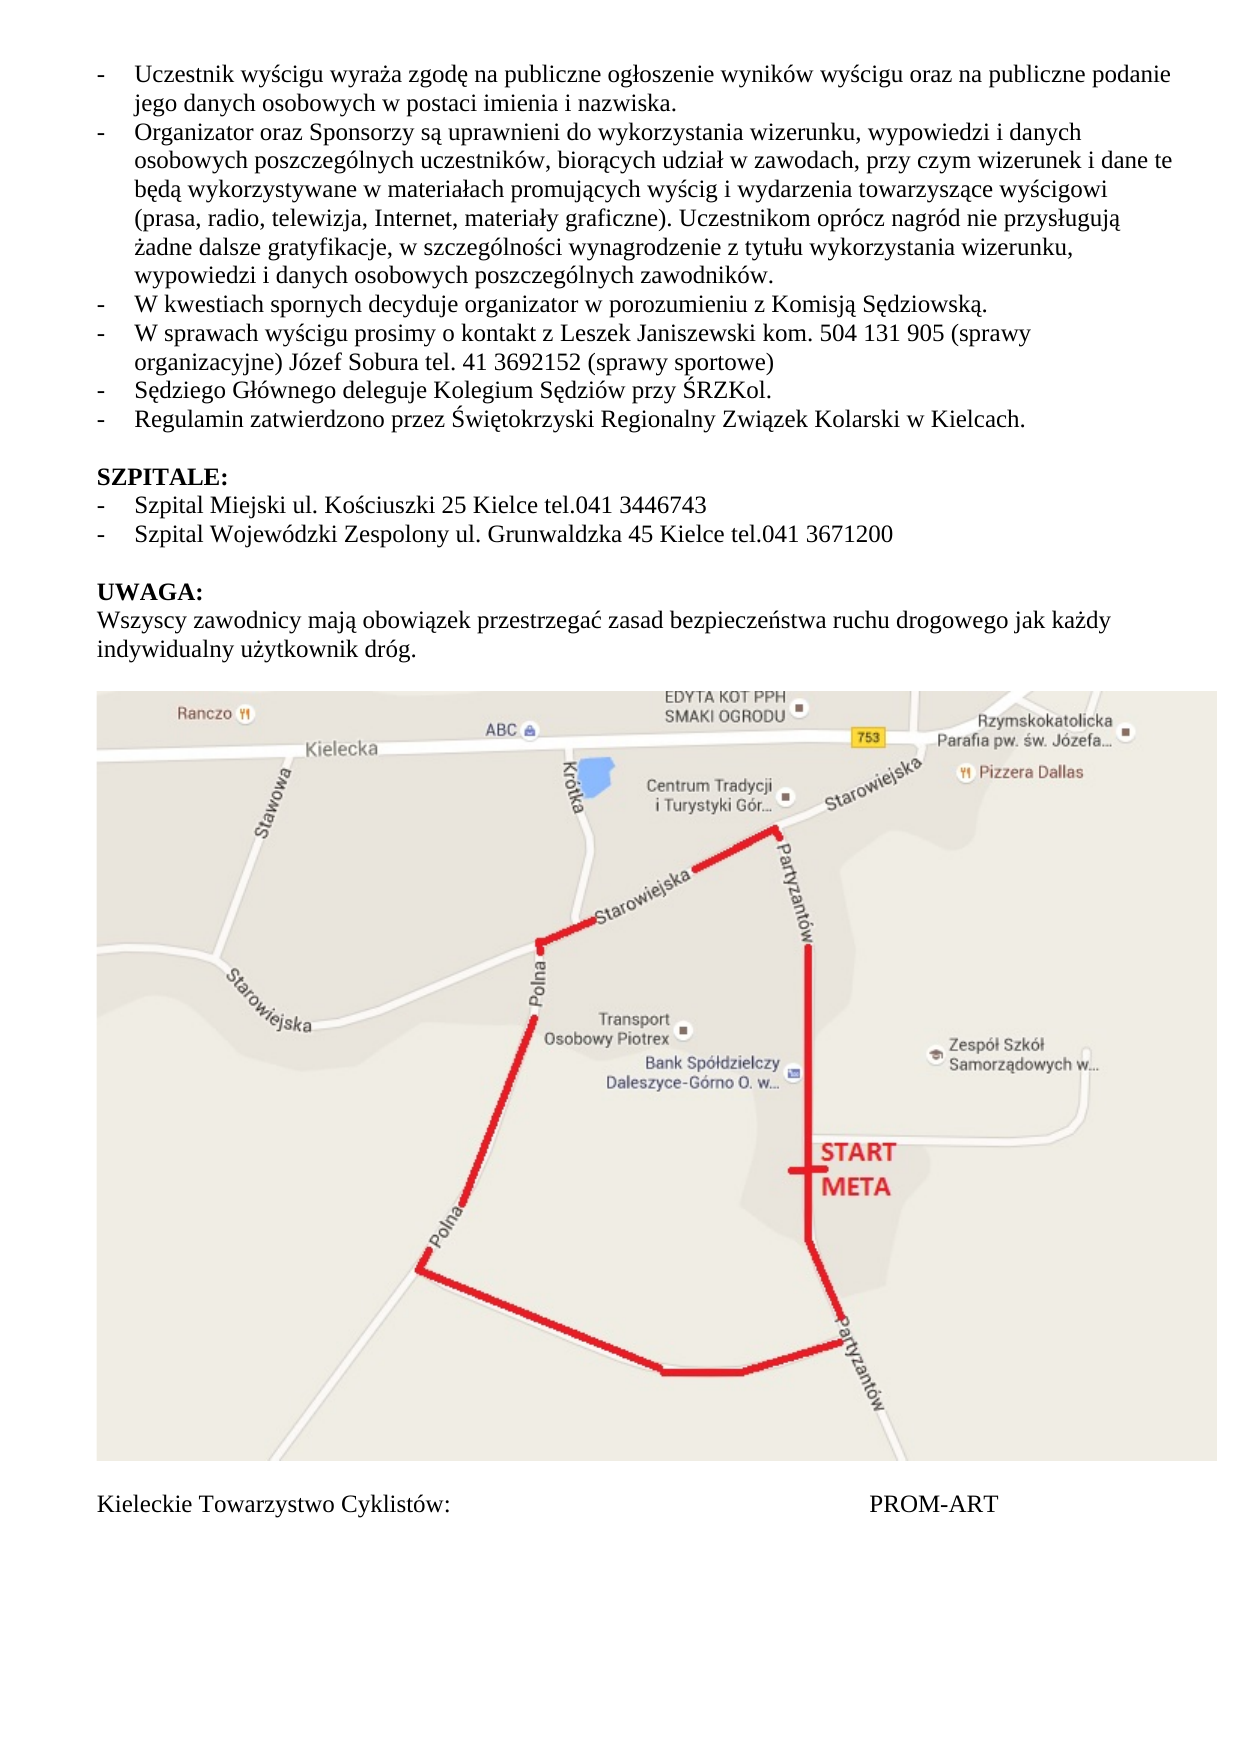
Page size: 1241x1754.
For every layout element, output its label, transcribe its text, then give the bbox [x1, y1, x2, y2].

list Organizator oraz Sponsorzy są uprawnieni do wykorzystania wizerunku, wypowiedzi i danych osobowych poszczególnych uczestników, biorących udział w zawodach, przy czym wizerunek i dane te będą wykorzystywane w materiałach promujących wyścig i wydarzenia towarzyszące wyścigowi (prasa, radio, telewizja, Internet, materiały graficzne). Uczestnikom oprócz nagród nie przysługują żadne dalsze gratyfikacje, w szczególności wynagrodzenie z tytułu wykorzystania wizerunku, wypowiedzi i danych osobowych poszczególnych zawodników. [97, 117, 1181, 289]
list Uczestnik wyścigu wyraża zgodę na publiczne ogłoszenie wyników wyścigu oraz na publiczne podanie jego danych osobowych w postaci imienia i nazwiska. [97, 59, 1181, 117]
picture [96, 691, 1217, 1461]
list W kwestiach spornych decyduje organizator w porozumieniu z Komisją Sędziowską. [97, 289, 1181, 318]
text Kieleckie Towarzystwo Cyklistów: PROM-ART [97, 1489, 1181, 1518]
text UWAGA: [97, 577, 1181, 605]
list Regulamin zatwierdzono przez Świętokrzyski Regionalny Związek Kolarski w Kielcach. [97, 404, 1181, 433]
text Wszyscy zawodnicy mają obowiązek przestrzegać zasad bezpieczeństwa ruchu drogowego jak każdy indywidualny użytkownik dróg. [97, 605, 1181, 663]
list W sprawach wyścigu prosimy o kontakt z Leszek Janiszewski kom. 504 131 905 (sprawy organizacyjne) Józef Sobura tel. 41 3692152 (sprawy sportowe) [97, 318, 1181, 375]
list Sędziego Głównego deleguje Kolegium Sędziów przy ŚRZKol. [97, 375, 1181, 404]
list Szpital Miejski ul. Kościuszki 25 Kielce tel.041 3446743 [97, 490, 1181, 519]
text SZPITALE: [97, 462, 1181, 490]
list Szpital Wojewódzki Zespolony ul. Grunwaldzka 45 Kielce tel.041 3671200 [97, 519, 1181, 548]
